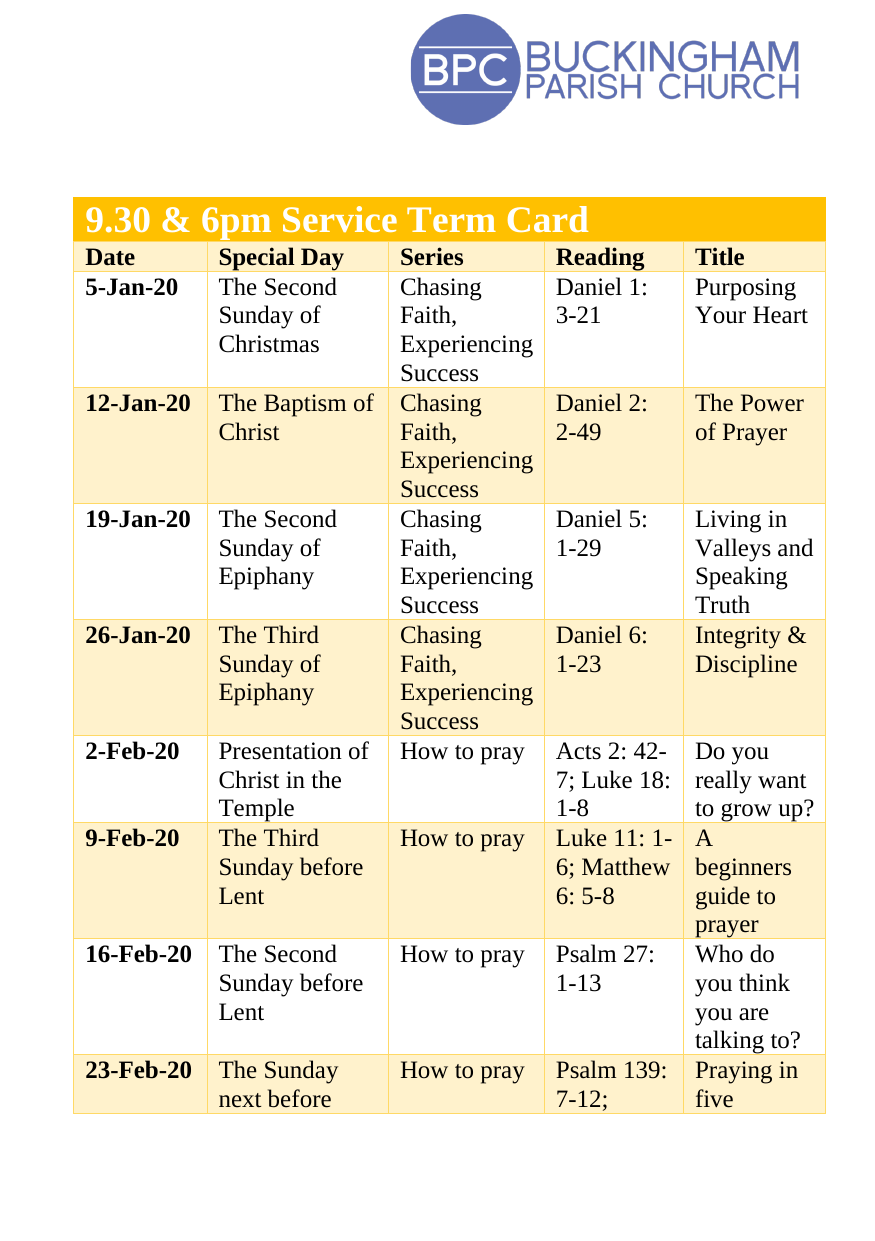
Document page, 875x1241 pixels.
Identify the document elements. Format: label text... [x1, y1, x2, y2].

table_cell Daniel 5: 1-29 [545, 504, 683, 619]
table_cell Integrity & Discipline [684, 620, 825, 735]
table_cell Chasing Faith, Experiencing Success [389, 504, 544, 619]
table_cell 2-Feb-20 [74, 736, 207, 822]
table_cell The Sunday next before Lent [208, 1055, 388, 1113]
table_cell Series [389, 242, 544, 271]
table_cell The Second Sunday of Epiphany [208, 504, 388, 619]
table_cell Reading [545, 242, 683, 271]
table_cell Title [684, 242, 825, 271]
table_cell The Power of Prayer [684, 388, 825, 503]
table_cell Daniel 6: 1-23 [545, 620, 683, 735]
table_cell Who do you think you are talking to? [684, 939, 825, 1054]
table_cell 5-Jan-20 [74, 272, 207, 387]
table_cell 19-Jan-20 [74, 504, 207, 619]
table_cell The Second Sunday before Lent [208, 939, 388, 1054]
table_cell The Baptism of Christ [208, 388, 388, 503]
table_cell Psalm 27: 1-13 [545, 939, 683, 1054]
table_cell How to pray [389, 823, 544, 938]
table_cell The Third Sunday before Lent [208, 823, 388, 938]
table_cell Chasing Faith, Experiencing Success [389, 620, 544, 735]
picture [410, 14, 801, 125]
table_cell The Third Sunday of Epiphany [208, 620, 388, 735]
table_cell Chasing Faith, Experiencing Success [389, 272, 544, 387]
table_cell Daniel 1: 3-21 [545, 272, 683, 387]
table_cell 26-Jan-20 [74, 620, 207, 735]
table_cell Presentation of Christ in the Temple [208, 736, 388, 822]
table_cell Psalm 139: 7-12; Romans: 8: 15-27 [545, 1055, 683, 1113]
table_cell 9-Feb-20 [74, 823, 207, 938]
table_cell Purposing Your Heart [684, 272, 825, 387]
table_cell A beginners guide to prayer [684, 823, 825, 938]
table_cell 12-Jan-20 [74, 388, 207, 503]
table_cell 23-Feb-20 [74, 1055, 207, 1113]
table_cell Praying in five dimensions [684, 1055, 825, 1113]
table_cell Living in Valleys and Speaking Truth [684, 504, 825, 619]
table_header 9.30 & 6pm Service Term Card [74, 198, 825, 241]
table_cell Daniel 2: 2-49 [545, 388, 683, 503]
table_cell Chasing Faith, Experiencing Success [389, 388, 544, 503]
table_cell Acts 2: 42-7; Luke 18: 1-8 [545, 736, 683, 822]
table_cell How to pray [389, 736, 544, 822]
table_cell How to pray [389, 1055, 544, 1113]
table_cell Special Day [208, 242, 388, 271]
table_cell Luke 11: 1-6; Matthew 6: 5-8 [545, 823, 683, 938]
table_cell Do you really want to grow up? [684, 736, 825, 822]
table_cell The Second Sunday of Christmas [208, 272, 388, 387]
table_cell How to pray [389, 939, 544, 1054]
table_cell Date [74, 242, 207, 271]
table_cell 16-Feb-20 [74, 939, 207, 1054]
